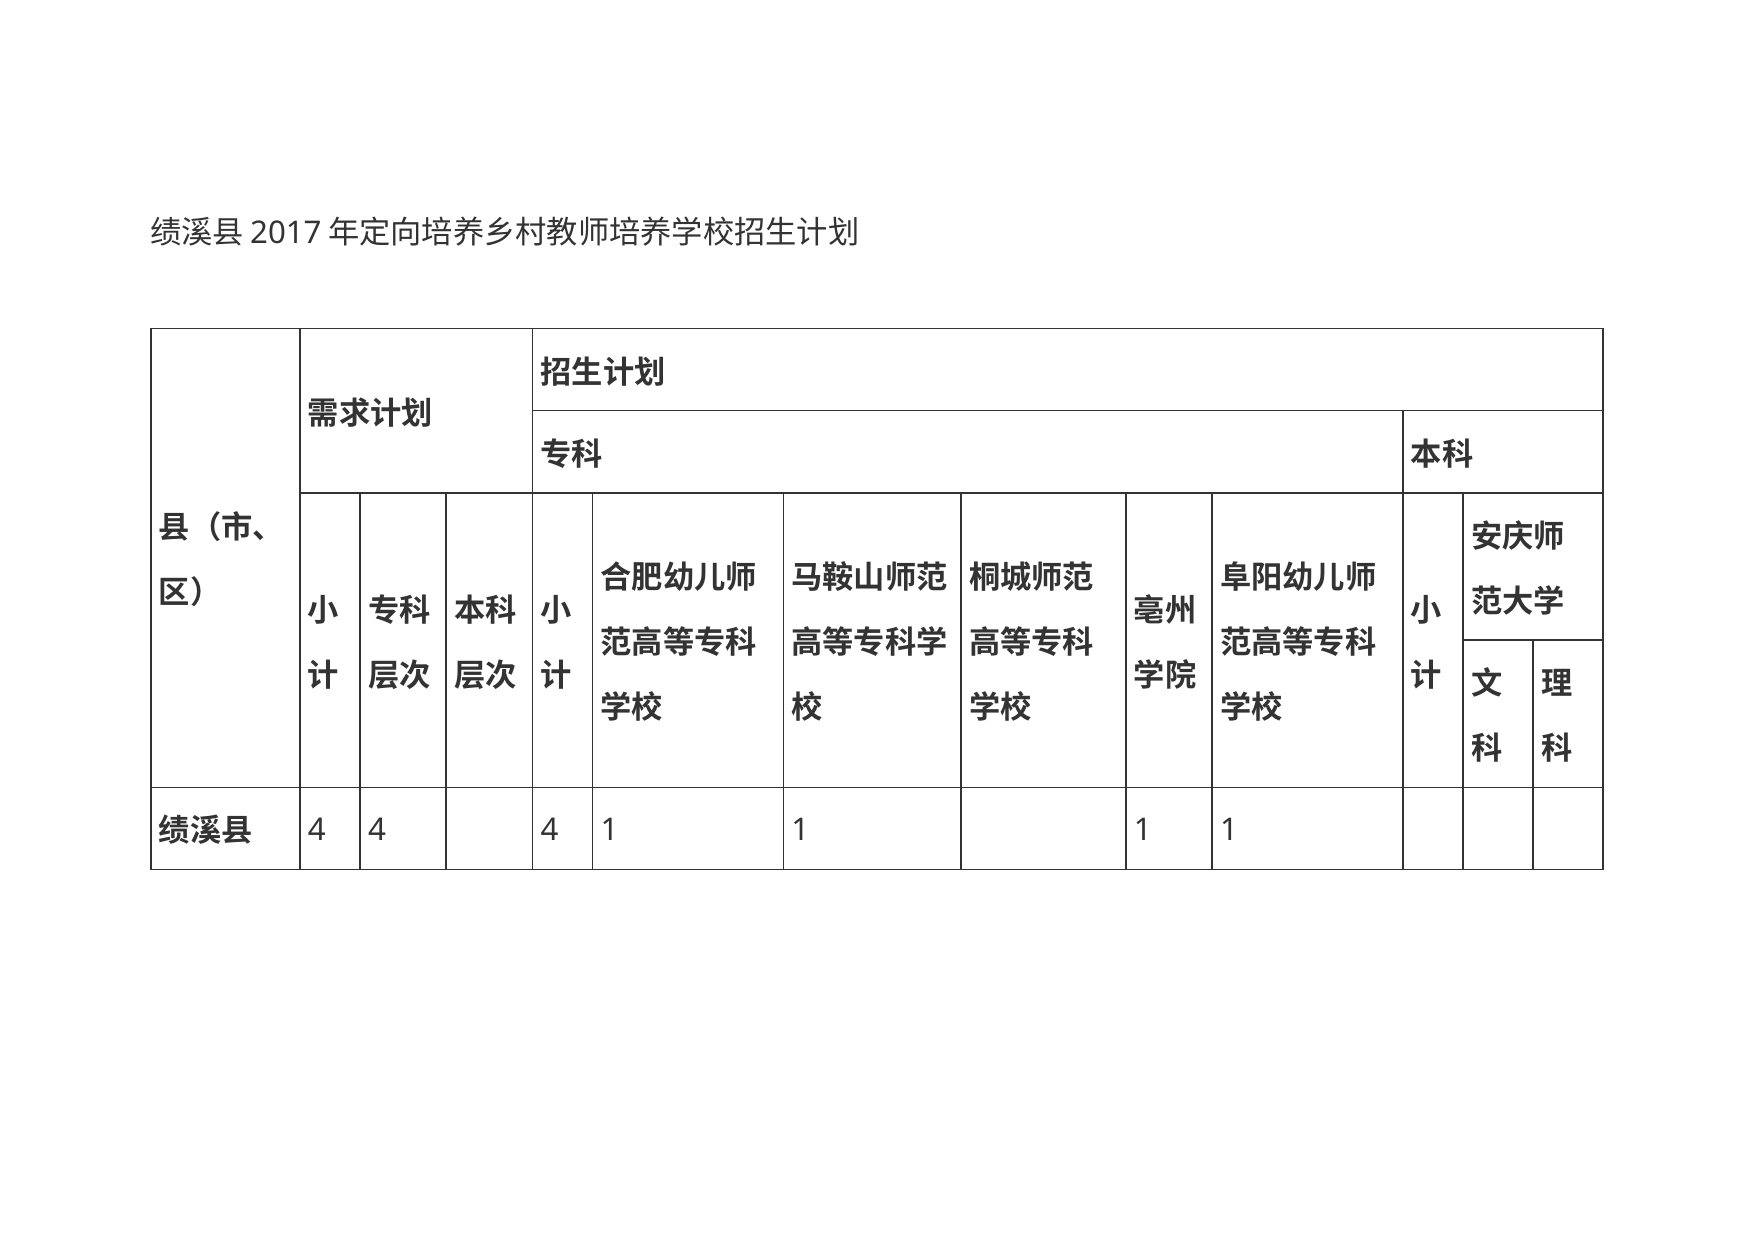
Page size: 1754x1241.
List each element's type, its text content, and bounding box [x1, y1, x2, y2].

table_cell 1 [593, 788, 783, 868]
text 绩溪县2017年定向培养乡村教师培养学校招生计划 [150, 198, 1604, 263]
table_cell 1 [1127, 788, 1211, 868]
table_cell 1 [784, 788, 960, 868]
table_cell 合肥幼儿师范高等专科学校 [593, 494, 783, 786]
table_cell 马鞍山师范高等专科学校 [784, 494, 960, 786]
table_cell [1404, 788, 1462, 868]
table_cell 4 [533, 788, 592, 868]
table_cell 4 [361, 788, 445, 868]
table_cell 阜阳幼儿师范高等专科学校 [1213, 494, 1402, 786]
table_cell 文科 [1464, 641, 1532, 786]
table_cell 1 [1213, 788, 1402, 868]
table_cell [1464, 788, 1532, 868]
table_cell 专科 [533, 411, 1402, 492]
table_header 招生计划 [533, 329, 1602, 410]
table_header 县（市、区） [152, 329, 299, 786]
table_cell 小计 [301, 494, 359, 786]
table_cell 本科 [1404, 411, 1602, 492]
table_cell 专科层次 [361, 494, 445, 786]
table_cell 本科层次 [447, 494, 532, 786]
table_cell 绩溪县 [152, 788, 299, 868]
table_cell 亳州学院 [1127, 494, 1211, 786]
table_header 需求计划 [301, 329, 532, 492]
table_cell [1534, 788, 1602, 868]
table_cell [962, 788, 1125, 868]
table_cell [447, 788, 532, 868]
table_cell 小计 [533, 494, 592, 786]
table_cell 小计 [1404, 494, 1462, 786]
table_cell 桐城师范高等专科学校 [962, 494, 1125, 786]
table_cell 安庆师范大学 [1464, 494, 1602, 639]
table_cell 4 [301, 788, 359, 868]
table_cell 理科 [1534, 641, 1602, 786]
